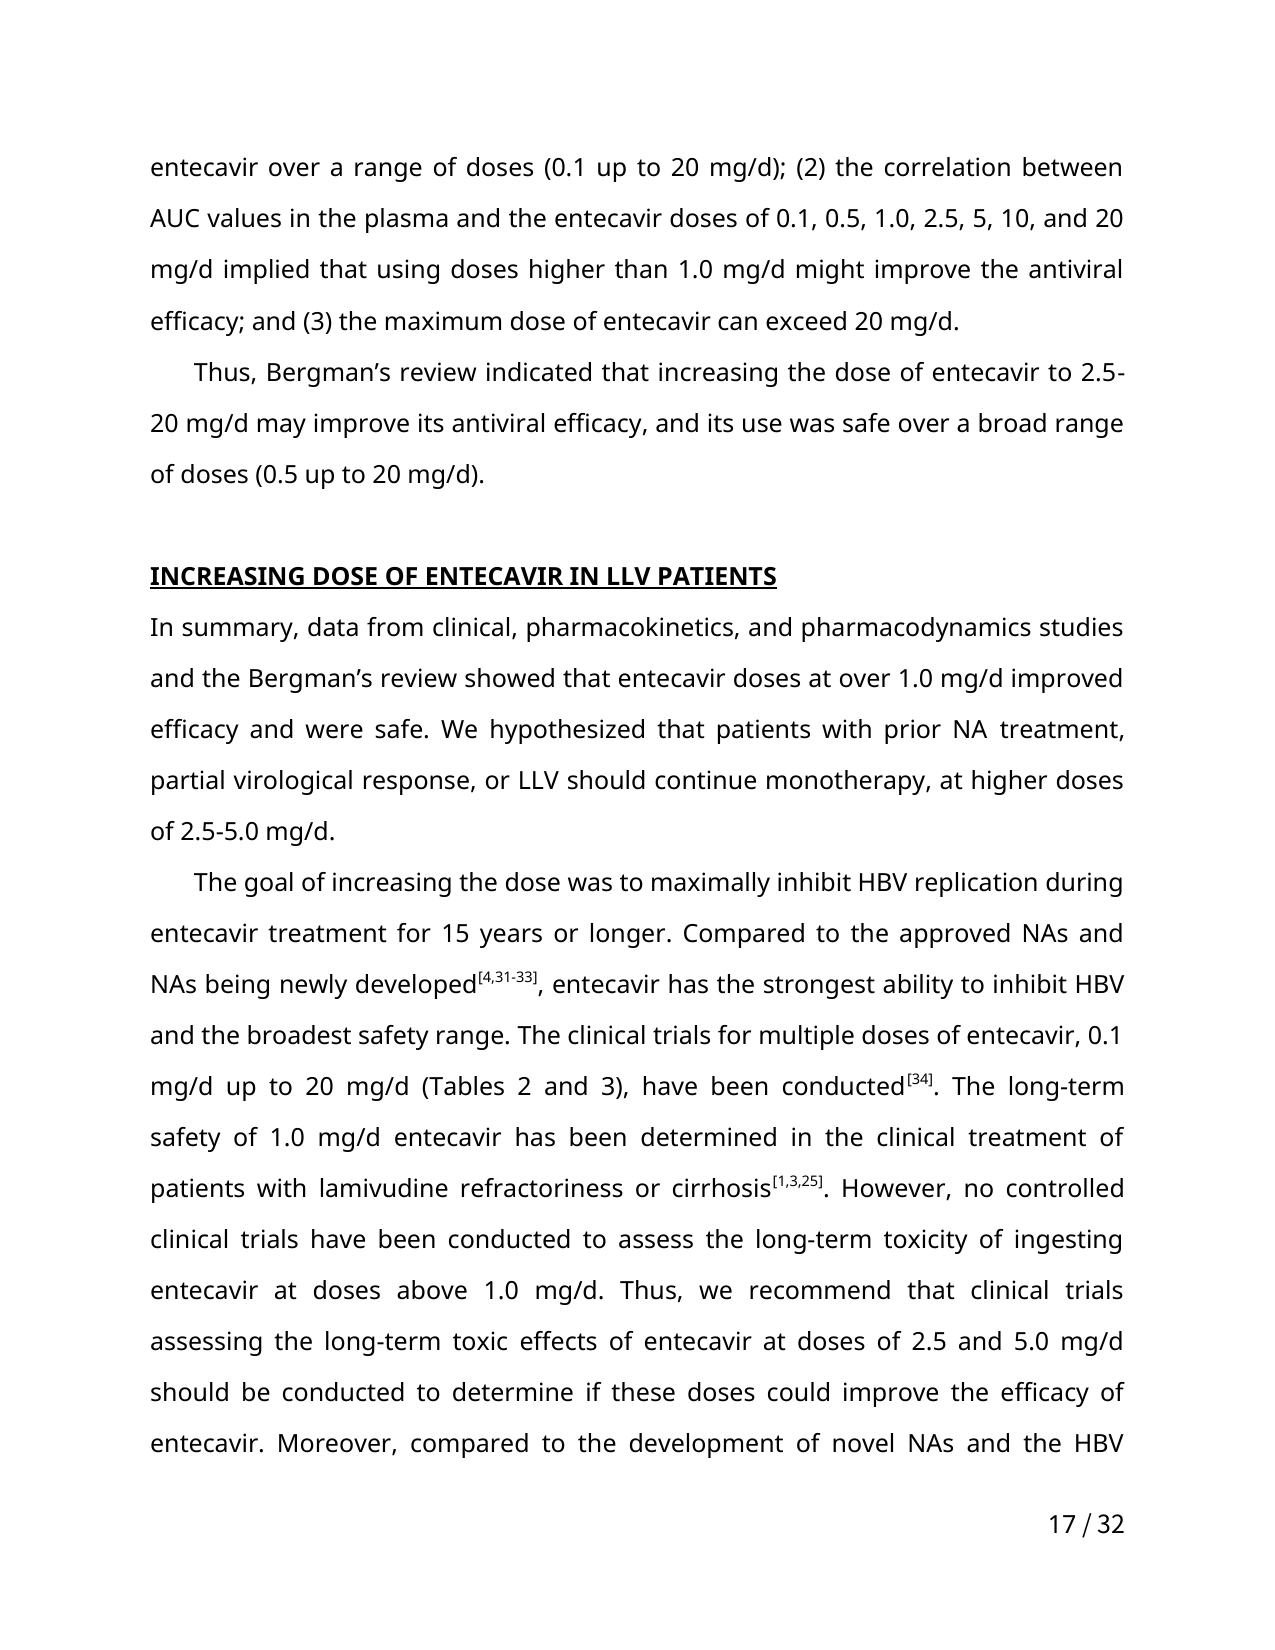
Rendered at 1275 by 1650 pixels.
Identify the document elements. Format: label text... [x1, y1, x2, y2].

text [150, 150, 1125, 337]
text In summary, data from clinical, pharmacokinetics, and pharmacodynamics studies and the Bergman’s review showed that entecavir doses at over 1.0 mg/d improved efficacy and were safe. We hypothesized that patients with prior NA treatment, partial virological response, or LLV should continue monotherapy, at higher doses of 2.5-5.0 mg/d. [150, 609, 1125, 848]
text Thus, Bergman’s review indicated that increasing the dose of entecavir to 2.5-20 mg/d may improve its antiviral efficacy, and its use was safe over a broad range of doses (0.5 up to 20 mg/d). [150, 354, 1125, 490]
text INCREASING DOSE OF ENTECAVIR IN LLV PATIENTS [150, 558, 1125, 592]
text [150, 864, 1125, 1460]
